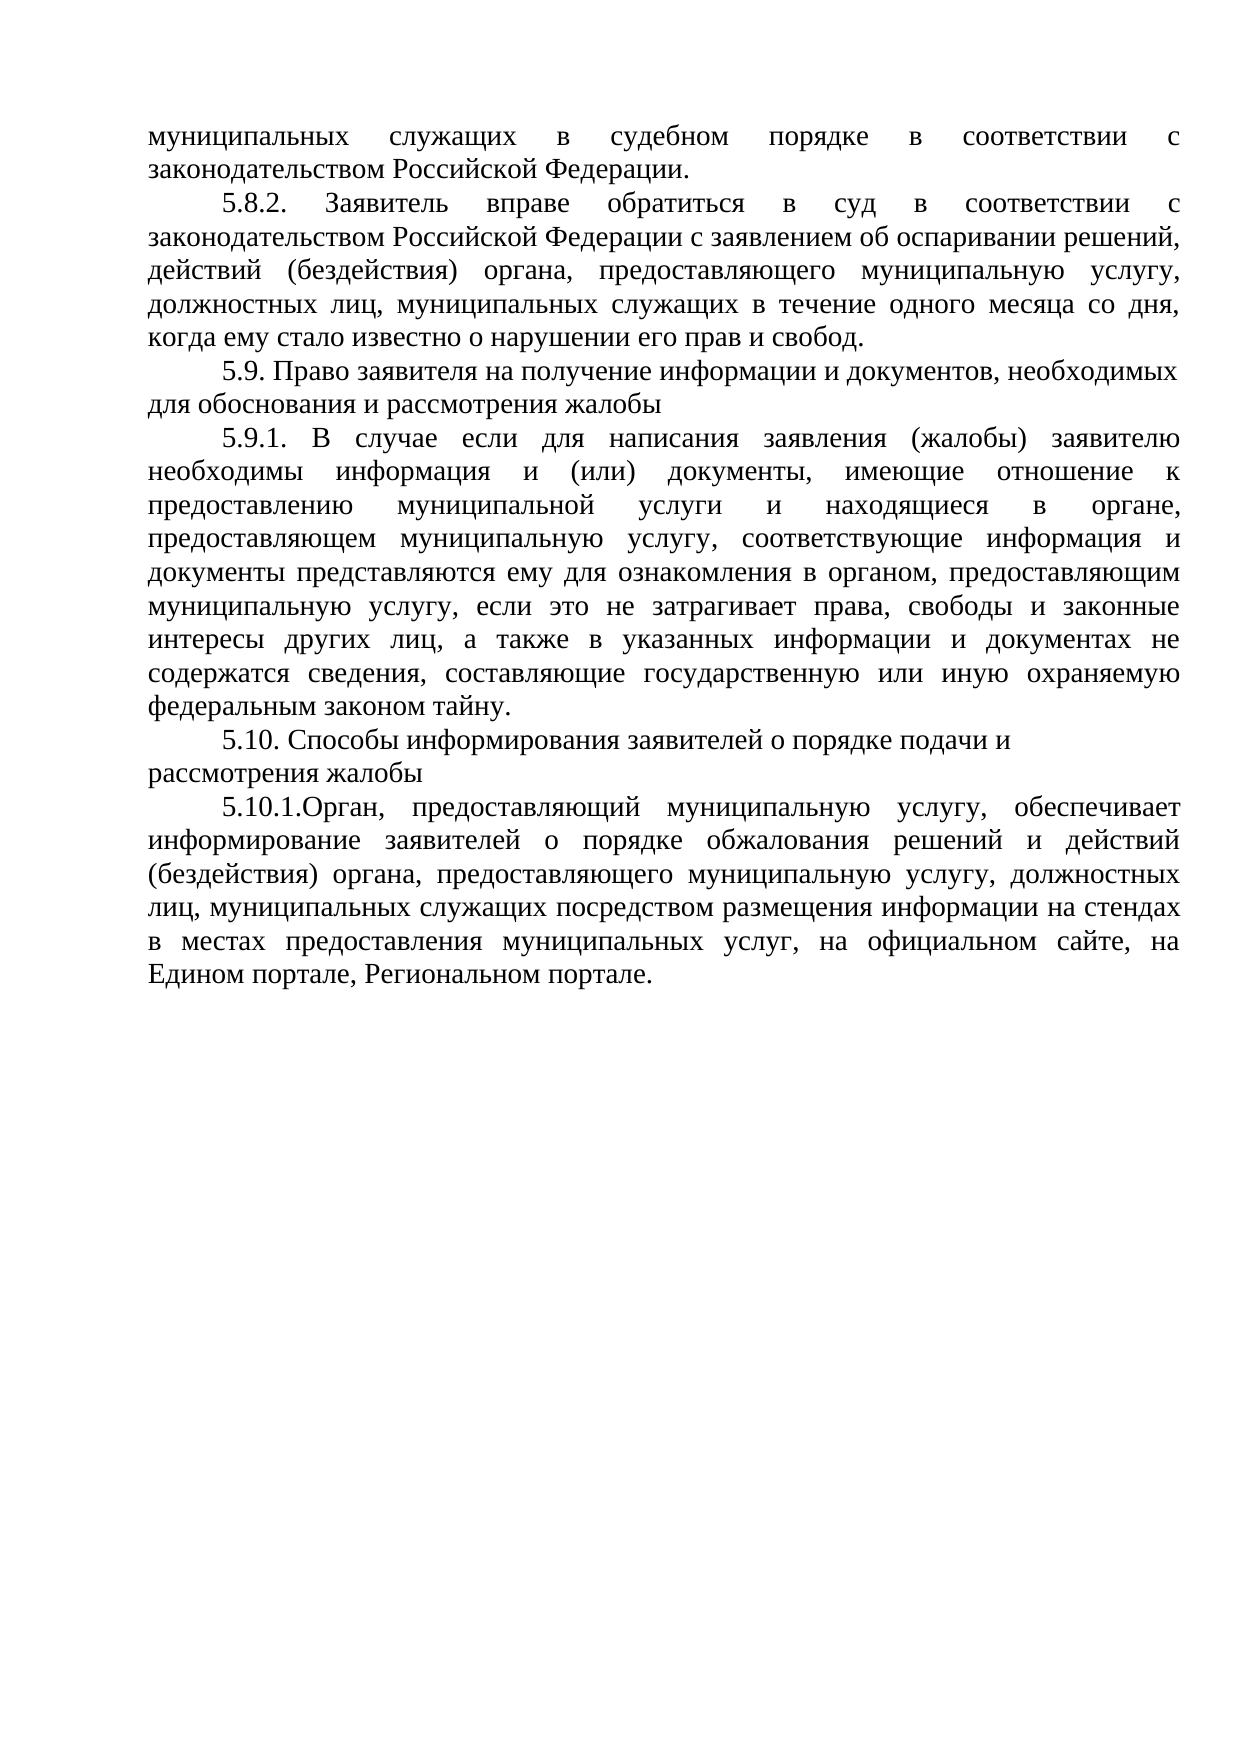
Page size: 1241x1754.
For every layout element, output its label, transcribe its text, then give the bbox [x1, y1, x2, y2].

text 5.9. Право заявителя на получение информации и документов, необходимых для обоснования и рассмотрения жалобы [148, 353, 1181, 420]
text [148, 118, 1181, 185]
text 5.8.2. Заявитель вправе обратиться в суд в соответствии с законодательством Российской Федерации с заявлением об оспаривании решений, действий (бездействия) органа, предоставляющего муниципальную услугу, должностных лиц, муниципальных служащих в течение одного месяца со дня, когда ему стало известно о нарушении его прав и свобод. [148, 185, 1181, 353]
text 5.10. Способы информирования заявителей о порядке подачи и рассмотрения жалобы [148, 722, 1181, 789]
text 5.9.1. В случае если для написания заявления (жалобы) заявителю необходимы информация и (или) документы, имеющие отношение к предоставлению муниципальной услуги и находящиеся в органе, предоставляющем муниципальную услугу, соответствующие информация и документы представляются ему для ознакомления в органом, предоставляющим муниципальную услугу, если это не затрагивает права, свободы и законные интересы других лиц, а также в указанных информации и документах не содержатся сведения, составляющие государственную или иную охраняемую федеральным законом тайну. [148, 420, 1181, 722]
text 5.10.1.Орган, предоставляющий муниципальную услугу, обеспечивает информирование заявителей о порядке обжалования решений и действий (бездействия) органа, предоставляющего муниципальную услугу, должностных лиц, муниципальных служащих посредством размещения информации на стендах в местах предоставления муниципальных услуг, на официальном сайте, на Едином портале, Региональном портале. [148, 789, 1181, 990]
